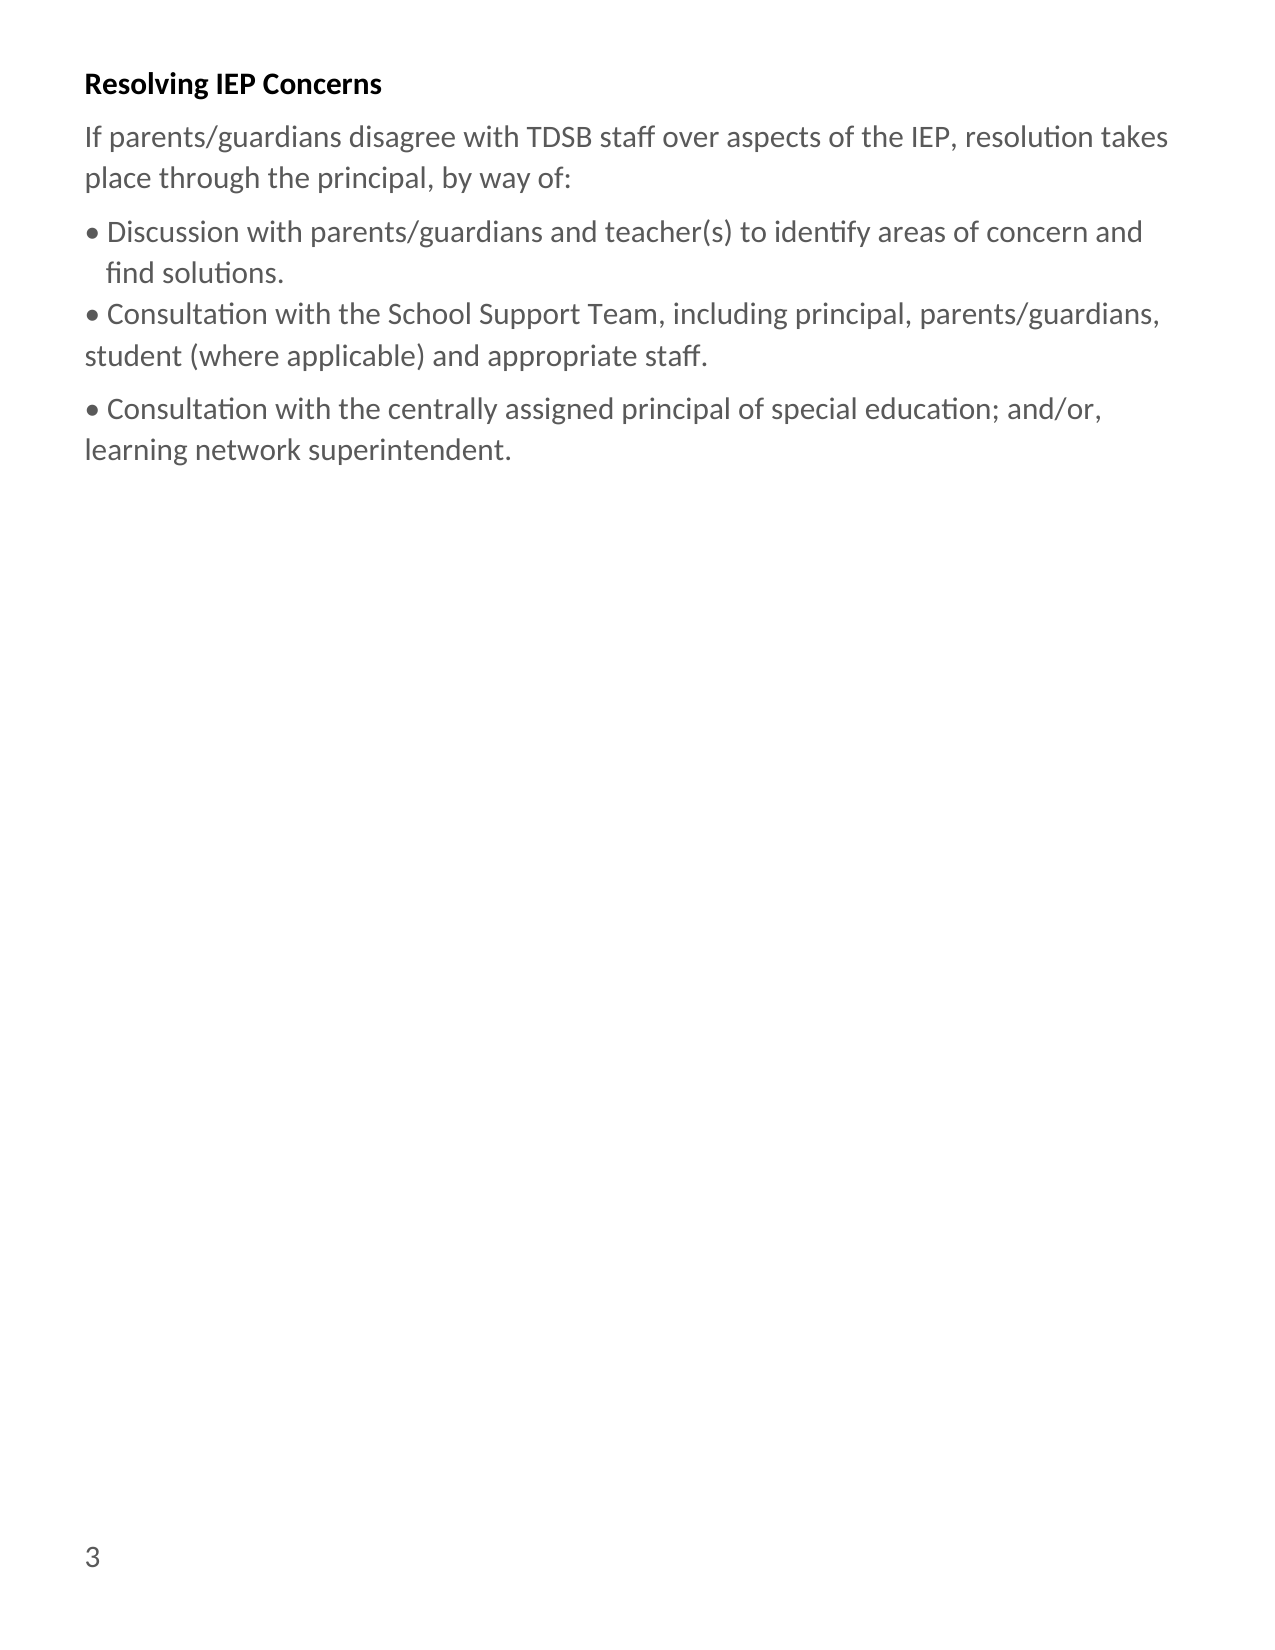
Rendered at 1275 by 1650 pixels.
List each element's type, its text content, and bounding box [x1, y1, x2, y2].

text If parents/guardians disagree with TDSB staff over aspects of the IEP, resolution takes place through the principal, by way of: [84, 117, 1200, 197]
text • Consultation with the centrally assigned principal of special education; and/or, learning network superintendent. [84, 389, 1200, 468]
text find solutions. [84, 253, 1200, 291]
text • Consultation with the School Support Team, including principal, parents/guardians, student (where applicable) and appropriate staff. [84, 294, 1200, 374]
text • Discussion with parents/guardians and teacher(s) to identify areas of concern and [84, 212, 1200, 250]
text Resolving IEP Concerns [84, 64, 1200, 102]
